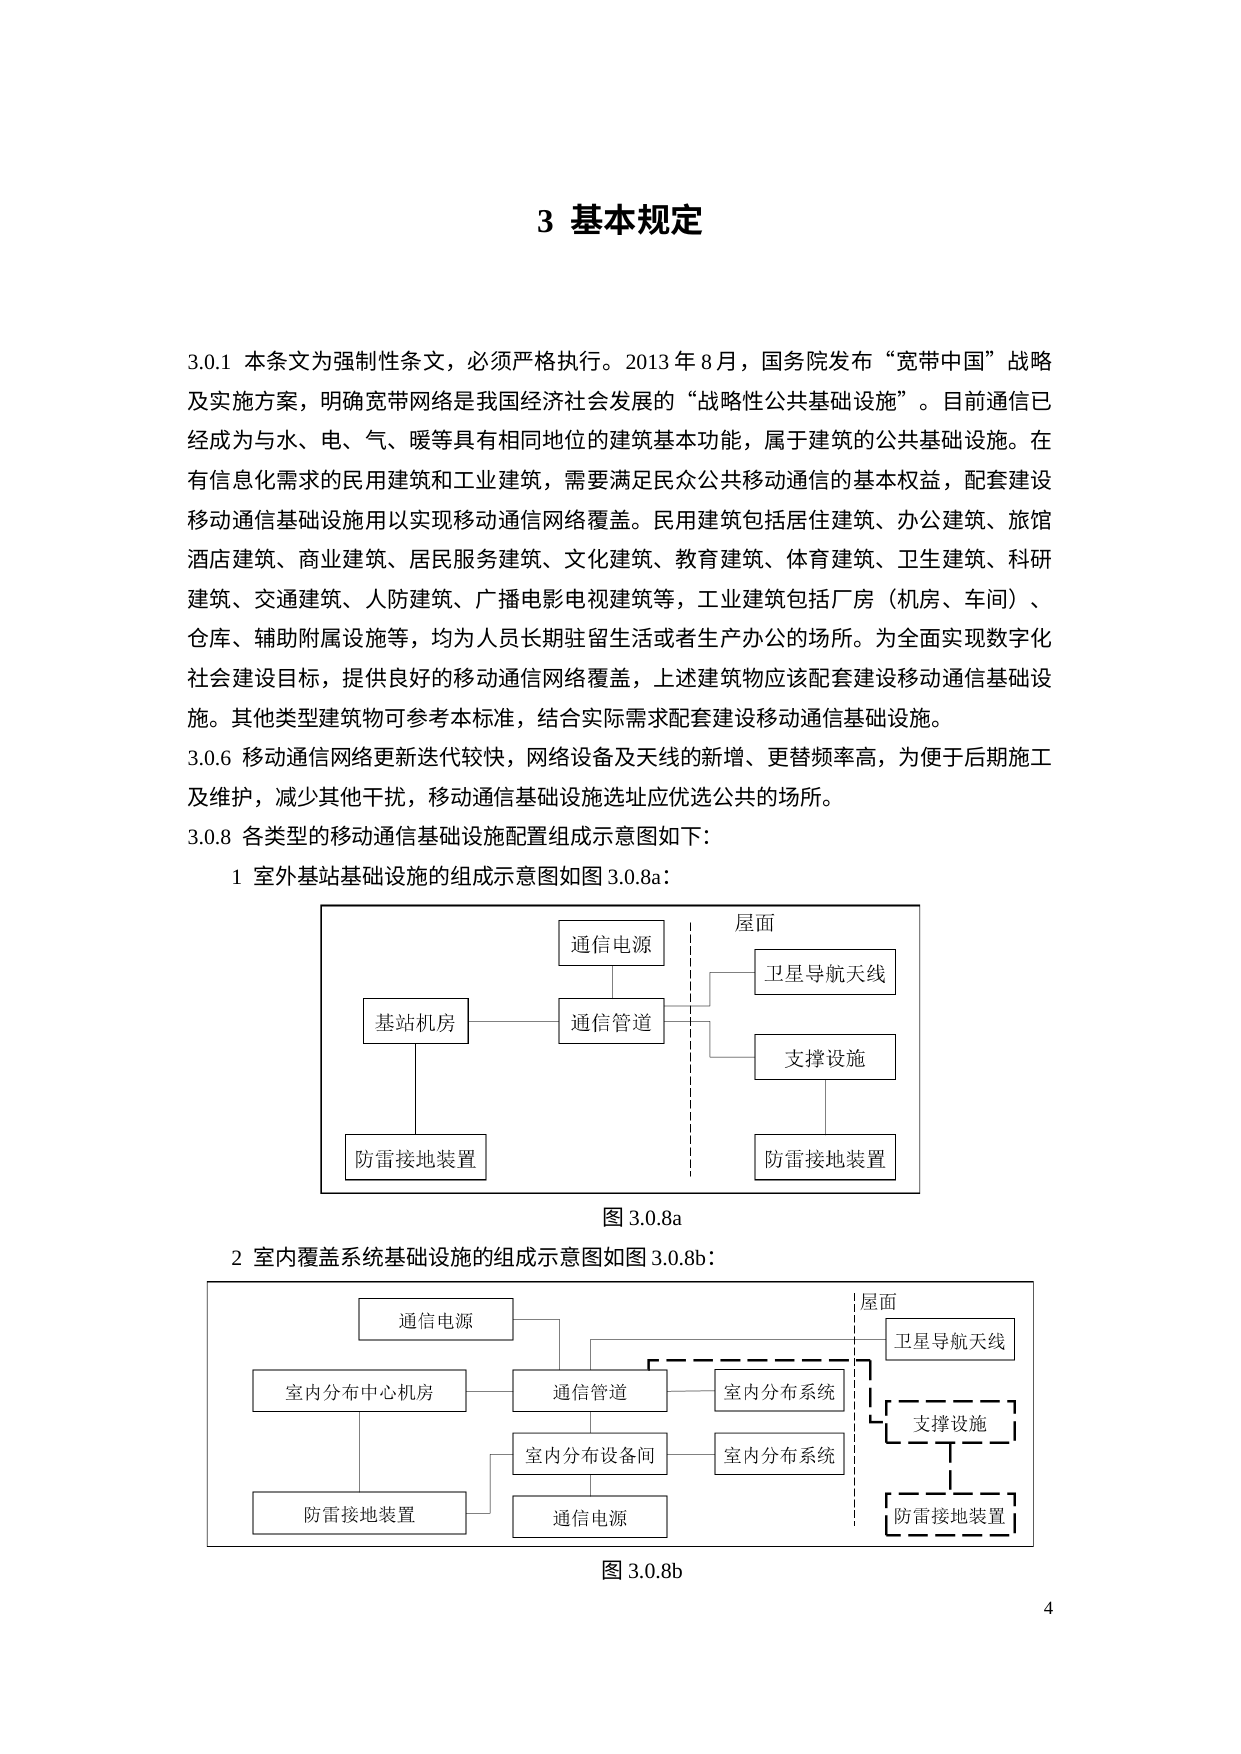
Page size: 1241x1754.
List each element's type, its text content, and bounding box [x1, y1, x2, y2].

text 3.0.6 移动通信网络更新迭代较快，网络设备及天线的新增、更替频率高，为便于后期施工及维护，减少其他干扰，移动通信基础设施选址应优选公共的场所。 [187, 740, 1053, 811]
picture [206, 1279, 1034, 1547]
text 图3.0.8a [187, 1200, 1053, 1232]
text 图3.0.8b [187, 1553, 1053, 1584]
text 1 室外基站基础设施的组成示意图如图3.0.8a： [187, 859, 1053, 891]
subtitle 3 基本规定 [187, 194, 1053, 242]
picture [320, 898, 921, 1194]
text 2 室内覆盖系统基础设施的组成示意图如图3.0.8b： [187, 1239, 1053, 1271]
text 3.0.8 各类型的移动通信基础设施配置组成示意图如下： [187, 819, 1053, 851]
text 3.0.1 本条文为强制性条文，必须严格执行。2013年8月，国务院发布“宽带中国”战略及实施方案，明确宽带网络是我国经济社会发展的“战略性公共基础设施”。目前通信已经成为与水、电、气、暖等具有相同地位的建筑基本功能，属于建筑的公共基础设施。在有信息化需求的民用建筑和工业建筑，需要满足民众公共移动通信的基本权益，配套建设移动通信基础设施用以实现移动通信网络覆盖。民用建筑包括居住建筑、办公建筑、旅馆酒店建筑、商业建筑、居民服务建筑、文化建筑、教育建筑、体育建筑、卫生建筑、科研建筑、交通建筑、人防建筑、广播电影电视建筑等，工业建筑包括厂房（机房、车间）、仓库、辅助附属设施等，均为人员长期驻留生活或者生产办公的场所。为全面实现数字化社会建设目标，提供良好的移动通信网络覆盖，上述建筑物应该配套建设移动通信基础设施。其他类型建筑物可参考本标准，结合实际需求配套建设移动通信基础设施。 [187, 344, 1053, 732]
